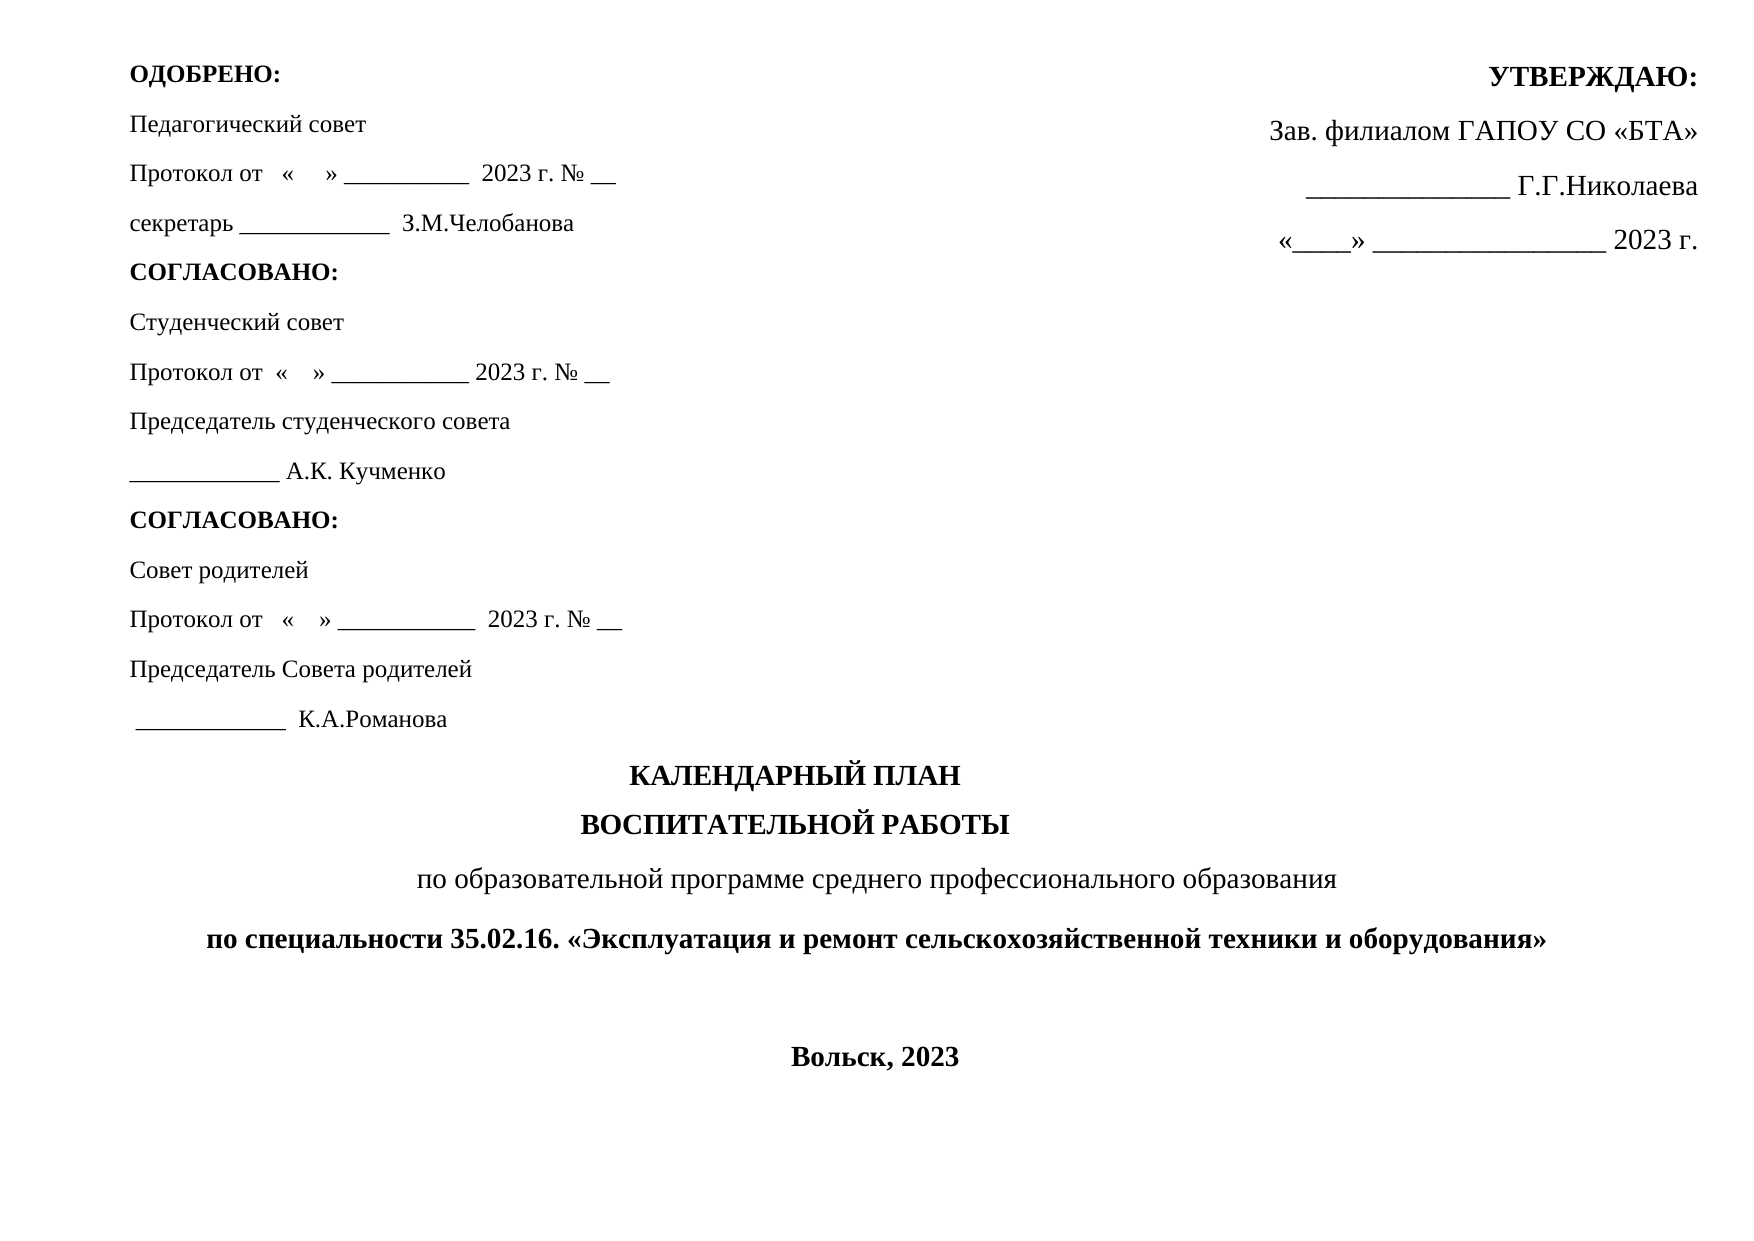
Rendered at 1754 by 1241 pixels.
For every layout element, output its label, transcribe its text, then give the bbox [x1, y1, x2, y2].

text по специальности 35.02.16. «Эксплуатация и ремонт сельскохозяйственной техники и оборудования» [118, 921, 1636, 954]
table_header УТВЕРЖДАЮ: Зав. филиалом ГАПОУ СО «БТА» ______________ Г.Г.Николаева «____» ________________ 2023 г. [927, 59, 1709, 753]
text ВОСПИТАТЕЛЬНОЙ РАБОТЫ [118, 812, 1259, 841]
text по образовательной программе среднего профессионального образования [118, 861, 1636, 895]
table_header ОДОБРЕНО: Педагогический совет Протокол от « » __________ 2023 г. № __ секретарь ____________ З.М.Челобанова СОГЛАСОВАНО: Студенческий совет Протокол от « » ___________ 2023 г. № __ Председатель студенческого совета ____________ А.К. Кучменко СОГЛАСОВАНО: Совет родителей Протокол от « » ___________ 2023 г. № __ Председатель Совета родителей ____________ К.А.Романова [118, 59, 927, 753]
text КАЛЕНДАРНЫЙ ПЛАН [118, 763, 1259, 791]
text Вольск, 2023 [456, 1039, 1294, 1073]
